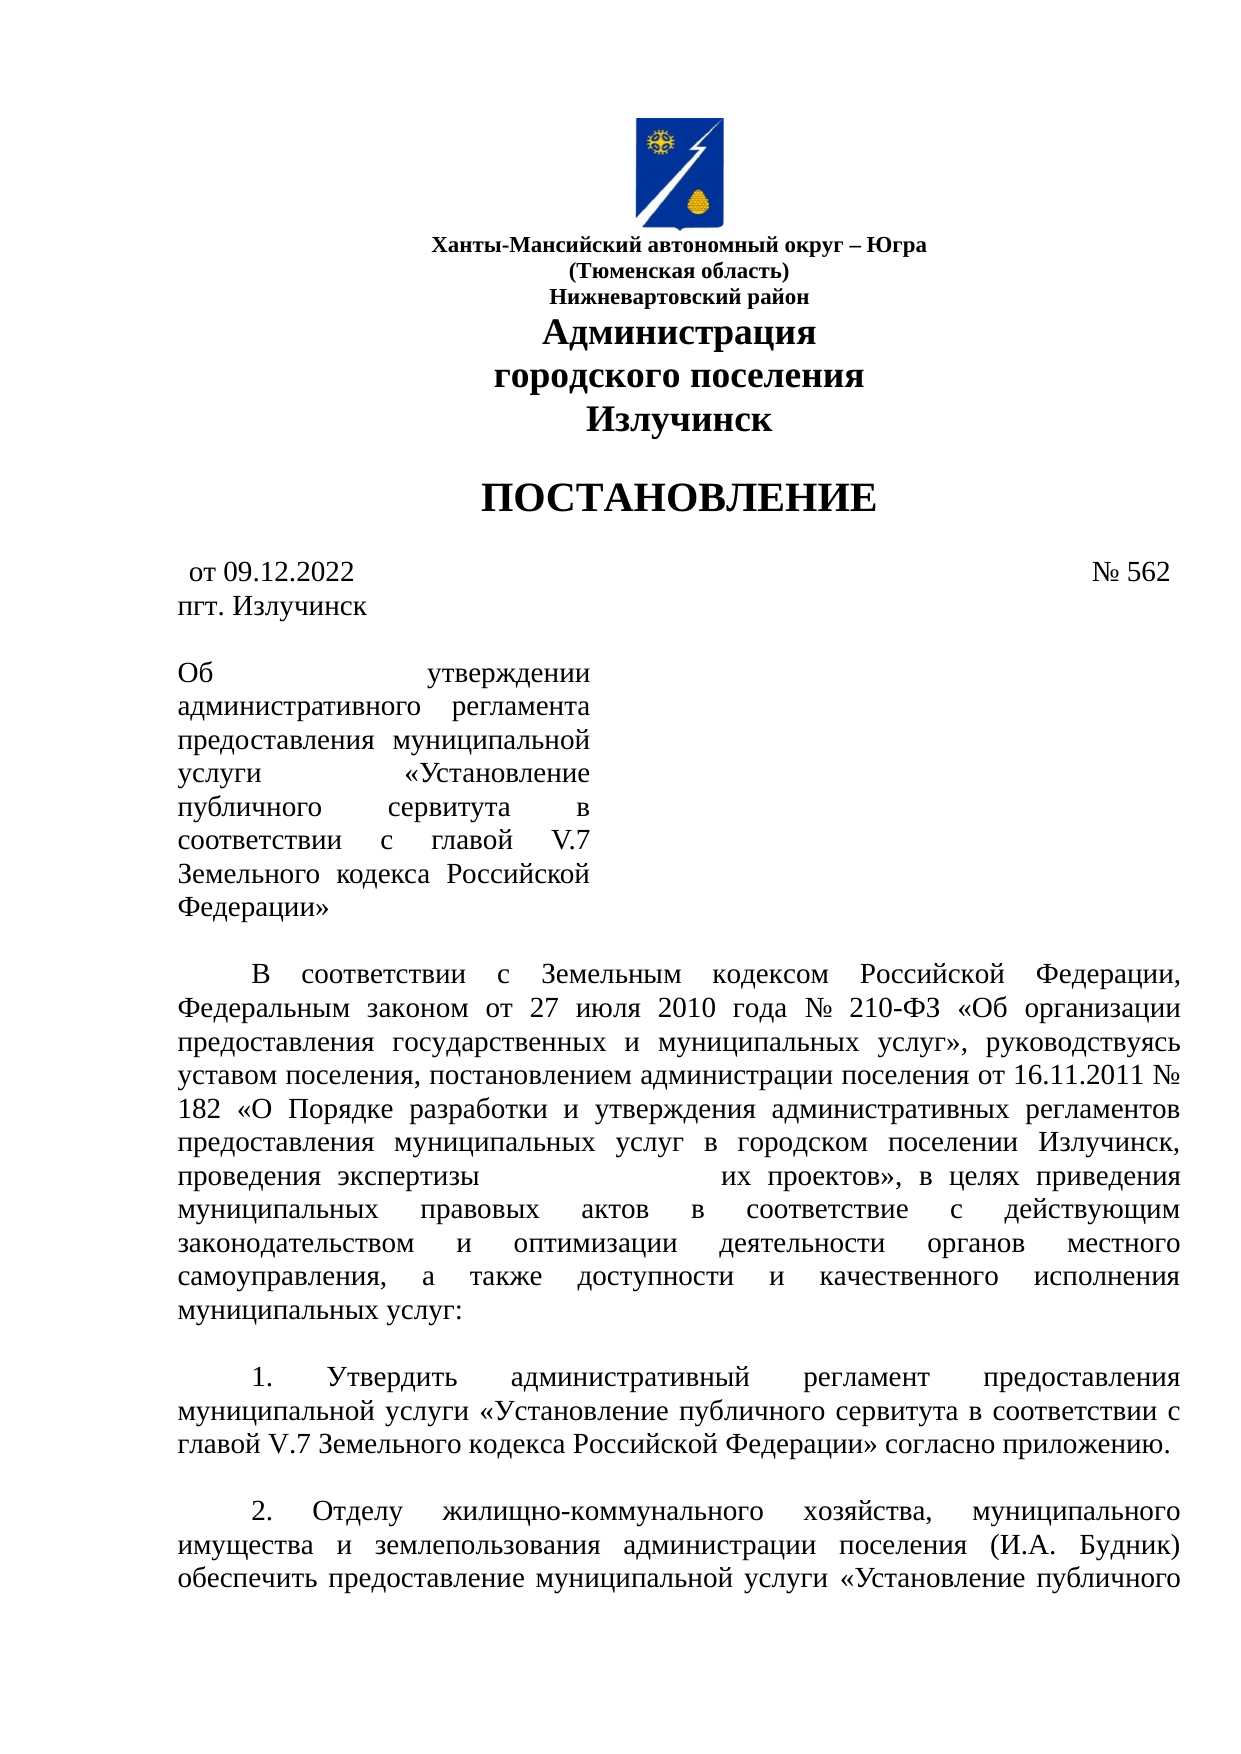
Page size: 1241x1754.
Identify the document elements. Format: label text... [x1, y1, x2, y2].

text ПОСТАНОВЛЕНИЕ [177, 473, 1181, 521]
text В соответствии с Земельным кодексом Российской Федерации, Федеральным законом от 27 июля 2010 года № 210-ФЗ «Об организации предоставления государственных и муниципальных услуг», руководствуясь уставом поселения, постановлением администрации поселения от 16.11.2011 № 182 «О Порядке разработки и утверждения административных регламентов предоставления муниципальных услуг в городском поселении Излучинск, проведения экспертизы их проектов», в целях приведения муниципальных правовых актов в соответствие с действующим законодательством и оптимизации деятельности органов местного самоуправления, а также доступности и качественного исполнения муниципальных услуг: [177, 957, 1181, 1326]
table_header № 562 [681, 554, 1182, 588]
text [177, 1493, 1181, 1594]
text 1. Утвердить административный регламент предоставления муниципальной услуги «Установление публичного сервитута в соответствии с главой V.7 Земельного кодекса Российской Федерации» согласно приложению. [177, 1359, 1181, 1460]
table_header от 09.12.2022 [177, 554, 681, 588]
text Об утверждении административного регламента предоставления муниципальной услуги «Установление публичного сервитута в соответствии с главой V.7 Земельного кодекса Российской Федерации» [177, 655, 590, 923]
text (Тюменская область) [177, 257, 1181, 283]
text пгт. Излучинск [177, 588, 1181, 621]
text Ханты-Мансийский автономный округ – Югра [177, 231, 1181, 257]
text Излучинск [177, 396, 1181, 439]
picture [634, 118, 724, 231]
text городского поселения [177, 353, 1181, 396]
text Администрация [177, 310, 1181, 353]
text Нижневартовский район [177, 283, 1181, 310]
